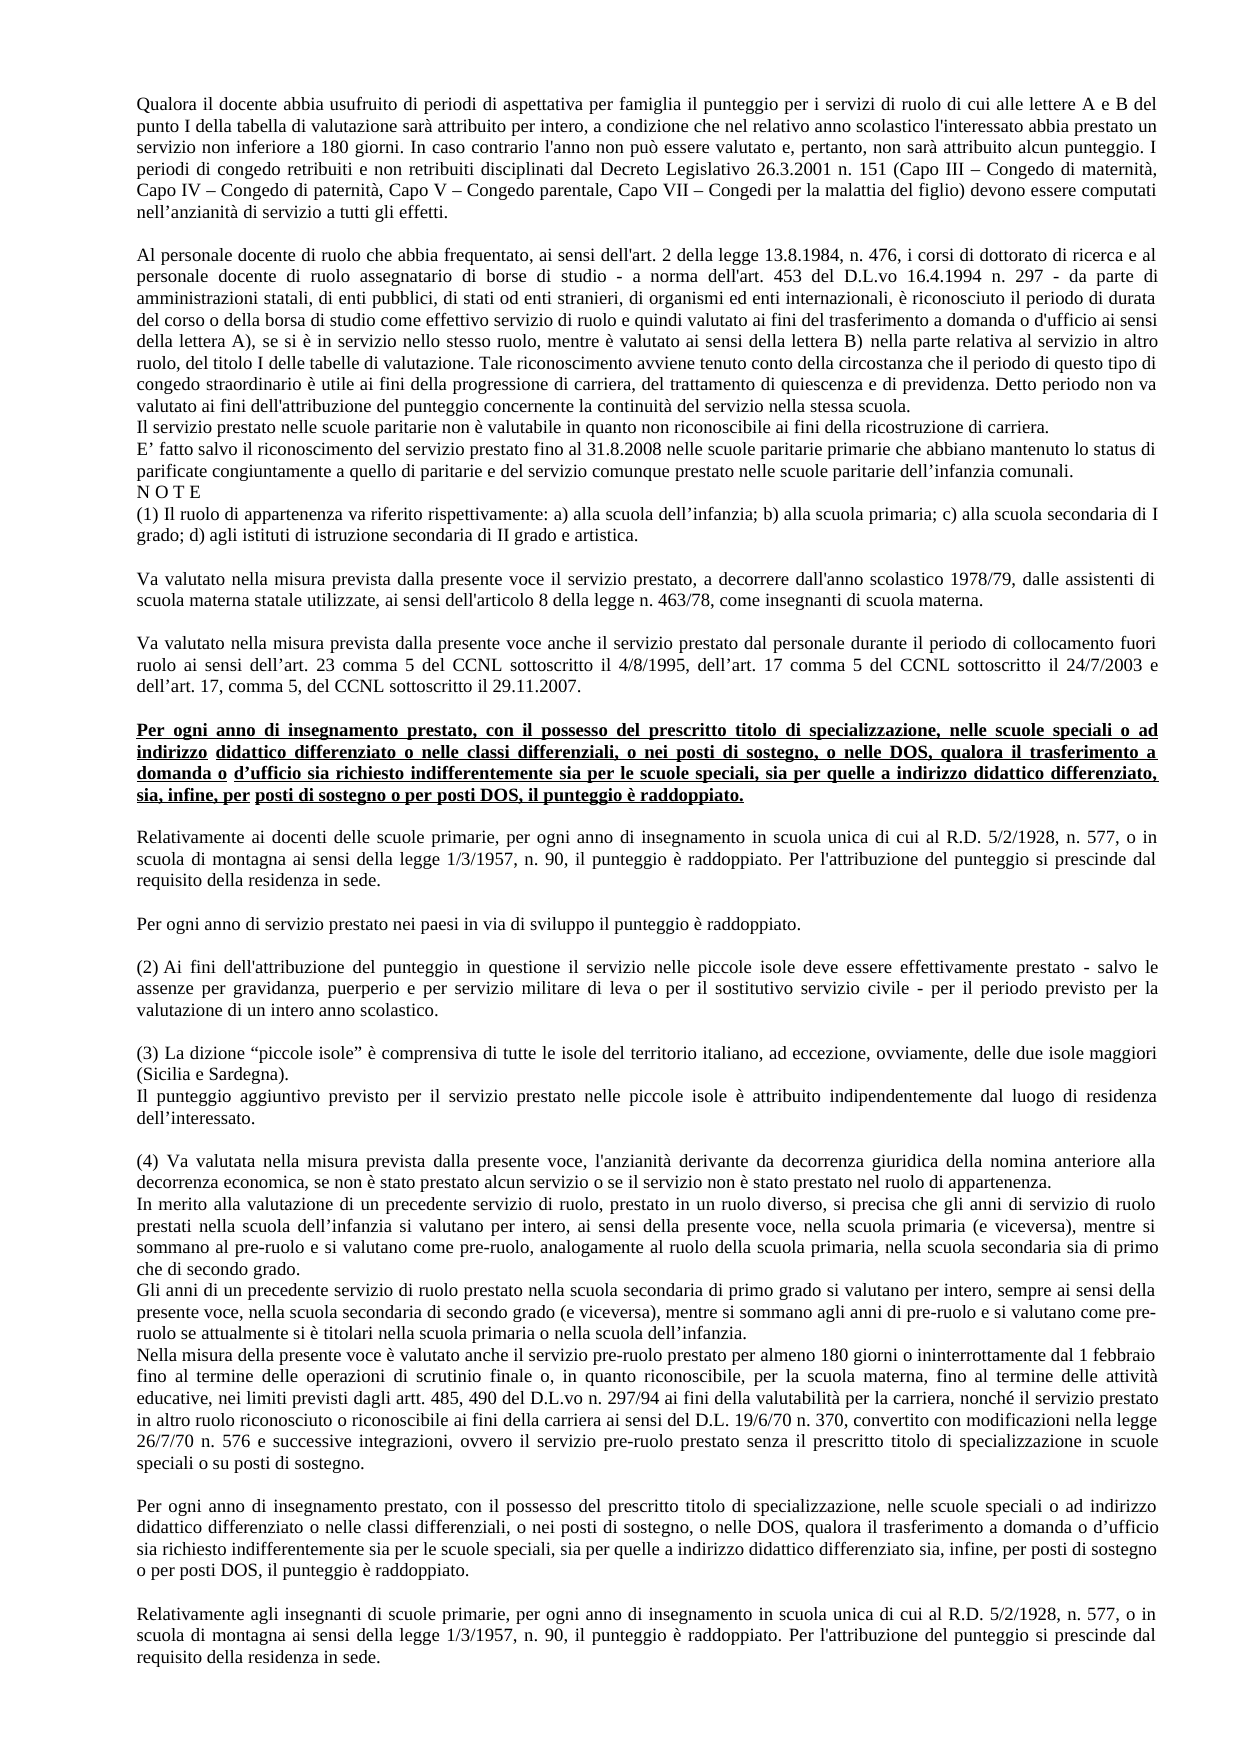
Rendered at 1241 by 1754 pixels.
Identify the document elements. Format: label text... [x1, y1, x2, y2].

text Per ogni anno di insegnamento prestato, con il possesso del prescritto titolo di specializzazione, nelle scuole speciali o ad indirizzo didattico differenziato o nelle classi differenziali, o nei posti di sostegno, o nelle DOS, qualora il trasferimento a domanda o d’ufficio sia richiesto indifferentemente sia per le scuole speciali, sia per quelle a indirizzo didattico differenziato sia, infine, per posti di sostegno o per posti DOS, il punteggio è raddoppiato. [136, 1494, 1159, 1581]
text Il punteggio aggiuntivo previsto per il servizio prestato nelle piccole isole è attribuito indipendentemente dal luogo di residenza dell’interessato. [136, 1085, 1159, 1128]
text Per ogni anno di insegnamento prestato, con il possesso del prescritto titolo di specializzazione, nelle scuole speciali o ad indirizzo didattico differenziato o nelle classi differenziali, o nei posti di sostegno, o nelle DOS, qualora il trasferimento a domanda o d’ufficio sia richiesto indifferentemente sia per le scuole speciali, sia per quelle a indirizzo didattico differenziato, sia, infine, per posti di sostegno o per posti DOS, il punteggio è raddoppiato. [136, 719, 1159, 805]
text Va valutato nella misura prevista dalla presente voce anche il servizio prestato dal personale durante il periodo di collocamento fuori ruolo ai sensi dell’art. 23 comma 5 del CCNL sottoscritto il 4/8/1995, dell’art. 17 comma 5 del CCNL sottoscritto il 24/7/2003 e dell’art. 17, comma 5, del CCNL sottoscritto il 29.11.2007. [136, 632, 1158, 697]
list Ai fini dell'attribuzione del punteggio in questione il servizio nelle piccole isole deve essere effettivamente prestato - salvo le assenze per gravidanza, puerperio e per servizio militare di leva o per il sostitutivo servizio civile - per il periodo previsto per la valutazione di un intero anno scolastico. [136, 956, 1159, 1020]
list La dizione “piccole isole” è comprensiva di tutte le isole del territorio italiano, ad eccezione, ovviamente, delle due isole maggiori (Sicilia e Sardegna). [136, 1042, 1158, 1085]
text N O T E [136, 481, 1169, 503]
text E’ fatto salvo il riconoscimento del servizio prestato fino al 31.8.2008 nelle scuole paritarie primarie che abbiano mantenuto lo status di parificate congiuntamente a quello di paritarie e del servizio comunque prestato nelle scuole paritarie dell’infanzia comunali. [136, 438, 1158, 481]
list Il ruolo di appartenenza va riferito rispettivamente: a) alla scuola dell’infanzia; b) alla scuola primaria; c) alla scuola secondaria di I grado; d) agli istituti di istruzione secondaria di II grado e artistica. [136, 503, 1158, 546]
text In merito alla valutazione di un precedente servizio di ruolo, prestato in un ruolo diverso, si precisa che gli anni di servizio di ruolo prestati nella scuola dell’infanzia si valutano per intero, ai sensi della presente voce, nella scuola primaria (e viceversa), mentre si sommano al pre-ruolo e si valutano come pre-ruolo, analogamente al ruolo della scuola primaria, nella scuola secondaria sia di primo che di secondo grado. [136, 1193, 1159, 1279]
text Va valutato nella misura prevista dalla presente voce il servizio prestato, a decorrere dall'anno scolastico 1978/79, dalle assistenti di scuola materna statale utilizzate, ai sensi dell'articolo 8 della legge n. 463/78, come insegnanti di scuola materna. [136, 567, 1158, 611]
text Qualora il docente abbia usufruito di periodi di aspettativa per famiglia il punteggio per i servizi di ruolo di cui alle lettere A e B del punto I della tabella di valutazione sarà attribuito per intero, a condizione che nel relativo anno scolastico l'interessato abbia prestato un servizio non inferiore a 180 giorni. In caso contrario l'anno non può essere valutato e, pertanto, non sarà attribuito alcun punteggio. I periodi di congedo retribuiti e non retribuiti disciplinati dal Decreto Legislativo 26.3.2001 n. 151 (Capo III – Congedo di maternità, Capo IV – Congedo di paternità, Capo V – Congedo parentale, Capo VII – Congedi per la malattia del figlio) devono essere computati nell’anzianità di servizio a tutti gli effetti. [136, 93, 1159, 222]
text Per ogni anno di servizio prestato nei paesi in via di sviluppo il punteggio è raddoppiato. [136, 913, 1169, 934]
text Il servizio prestato nelle scuole paritarie non è valutabile in quanto non riconoscibile ai fini della ricostruzione di carriera. [136, 416, 1169, 438]
text Relativamente agli insegnanti di scuole primarie, per ogni anno di insegnamento in scuola unica di cui al R.D. 5/2/1928, n. 577, o in scuola di montagna ai sensi della legge 1/3/1957, n. 90, il punteggio è raddoppiato. Per l'attribuzione del punteggio si prescinde dal requisito della residenza in sede. [136, 1603, 1159, 1667]
list Va valutata nella misura prevista dalla presente voce, l'anzianità derivante da decorrenza giuridica della nomina anteriore alla decorrenza economica, se non è stato prestato alcun servizio o se il servizio non è stato prestato nel ruolo di appartenenza. [136, 1150, 1158, 1193]
text Gli anni di un precedente servizio di ruolo prestato nella scuola secondaria di primo grado si valutano per intero, sempre ai sensi della presente voce, nella scuola secondaria di secondo grado (e viceversa), mentre si sommano agli anni di pre-ruolo e si valutano come pre- ruolo se attualmente si è titolari nella scuola primaria o nella scuola dell’infanzia. [136, 1279, 1159, 1344]
text Relativamente ai docenti delle scuole primarie, per ogni anno di insegnamento in scuola unica di cui al R.D. 5/2/1928, n. 577, o in scuola di montagna ai sensi della legge 1/3/1957, n. 90, il punteggio è raddoppiato. Per l'attribuzione del punteggio si prescinde dal requisito della residenza in sede. [136, 826, 1159, 891]
text Nella misura della presente voce è valutato anche il servizio pre-ruolo prestato per almeno 180 giorni o ininterrottamente dal 1 febbraio fino al termine delle operazioni di scrutinio finale o, in quanto riconoscibile, per la scuola materna, fino al termine delle attività educative, nei limiti previsti dagli artt. 485, 490 del D.L.vo n. 297/94 ai fini della valutabilità per la carriera, nonché il servizio prestato in altro ruolo riconosciuto o riconoscibile ai fini della carriera ai sensi del D.L. 19/6/70 n. 370, convertito con modificazioni nella legge 26/7/70 n. 576 e successive integrazioni, ovvero il servizio pre-ruolo prestato senza il prescritto titolo di specializzazione in scuole speciali o su posti di sostegno. [136, 1344, 1158, 1473]
text Al personale docente di ruolo che abbia frequentato, ai sensi dell'art. 2 della legge 13.8.1984, n. 476, i corsi di dottorato di ricerca e al personale docente di ruolo assegnatario di borse di studio - a norma dell'art. 453 del D.L.vo 16.4.1994 n. 297 - da parte di amministrazioni statali, di enti pubblici, di stati od enti stranieri, di organismi ed enti internazionali, è riconosciuto il periodo di durata del corso o della borsa di studio come effettivo servizio di ruolo e quindi valutato ai fini del trasferimento a domanda o d'ufficio ai sensi della lettera A), se si è in servizio nello stesso ruolo, mentre è valutato ai sensi della lettera B) nella parte relativa al servizio in altro ruolo, del titolo I delle tabelle di valutazione. Tale riconoscimento avviene tenuto conto della circostanza che il periodo di questo tipo di congedo straordinario è utile ai fini della progressione di carriera, del trattamento di quiescenza e di previdenza. Detto periodo non va valutato ai fini dell'attribuzione del punteggio concernente la continuità del servizio nella stessa scuola. [136, 244, 1159, 416]
